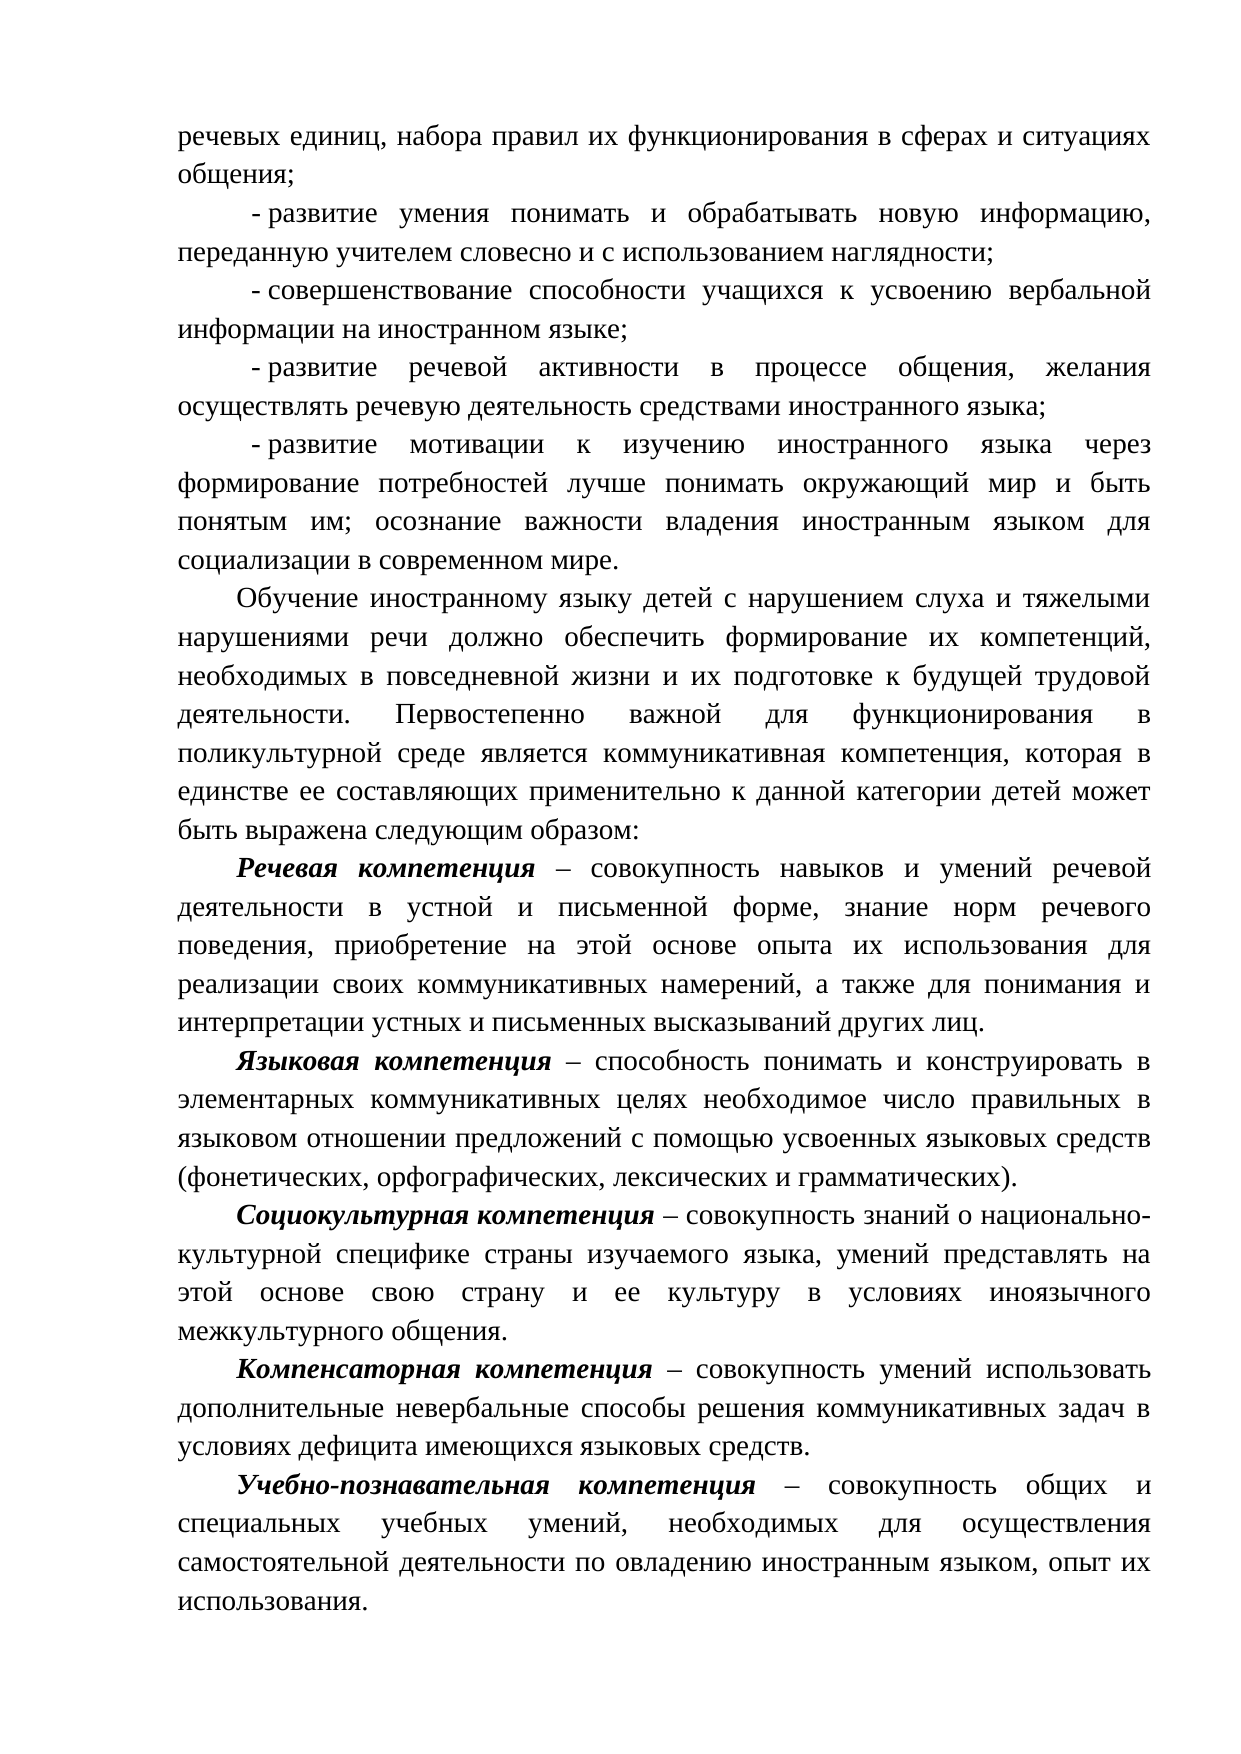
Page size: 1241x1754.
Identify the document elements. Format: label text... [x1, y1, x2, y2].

text Компенсаторная компетенция – совокупность умений использовать дополнительные невербальные способы решения коммуникативных задач в условиях дефицита имеющихся языковых средств. [177, 1351, 1152, 1462]
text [177, 118, 1152, 190]
text Обучение иностранному языку детей с нарушением слуха и тяжелыми нарушениями речи должно обеспечить формирование их компетенций, необходимых в повседневной жизни и их подготовке к будущей трудовой деятельности. Первостепенно важной для функционирования в поликультурной среде является коммуникативная компетенция, которая в единстве ее составляющих применительно к данной категории детей может быть выражена следующим образом: [177, 581, 1152, 845]
text Учебно-познавательная компетенция – совокупность общих и специальных учебных умений, необходимых для осуществления самостоятельной деятельности по овладению иностранным языком, опыт их использования. [177, 1467, 1152, 1616]
text - развитие умения понимать и обрабатывать новую информацию, переданную учителем словесно и с использованием наглядности; [177, 195, 1152, 267]
text - совершенствование способности учащихся к усвоению вербальной информации на иностранном языке; [177, 272, 1152, 344]
text Языковая компетенция – способность понимать и конструировать в элементарных коммуникативных целях необходимое число правильных в языковом отношении предложений с помощью усвоенных языковых средств (фонетических, орфографических, лексических и грамматических). [177, 1043, 1152, 1192]
text Речевая компетенция – совокупность навыков и умений речевой деятельности в устной и письменной форме, знание норм речевого поведения, приобретение на этой основе опыта их использования для реализации своих коммуникативных намерений, а также для понимания и интерпретации устных и письменных высказываний других лиц. [177, 850, 1152, 1038]
text - развитие мотивации к изучению иностранного языка через формирование потребностей лучше понимать окружающий мир и быть понятым им; осознание важности владения иностранным языком для социализации в современном мире. [177, 426, 1152, 576]
text - развитие речевой активности в процессе общения, желания осуществлять речевую деятельность средствами иностранного языка; [177, 349, 1152, 421]
text Социокультурная компетенция – совокупность знаний о национально-культурной специфике страны изучаемого языка, умений представлять на этой основе свою страну и ее культуру в условиях иноязычного межкультурного общения. [177, 1197, 1152, 1346]
